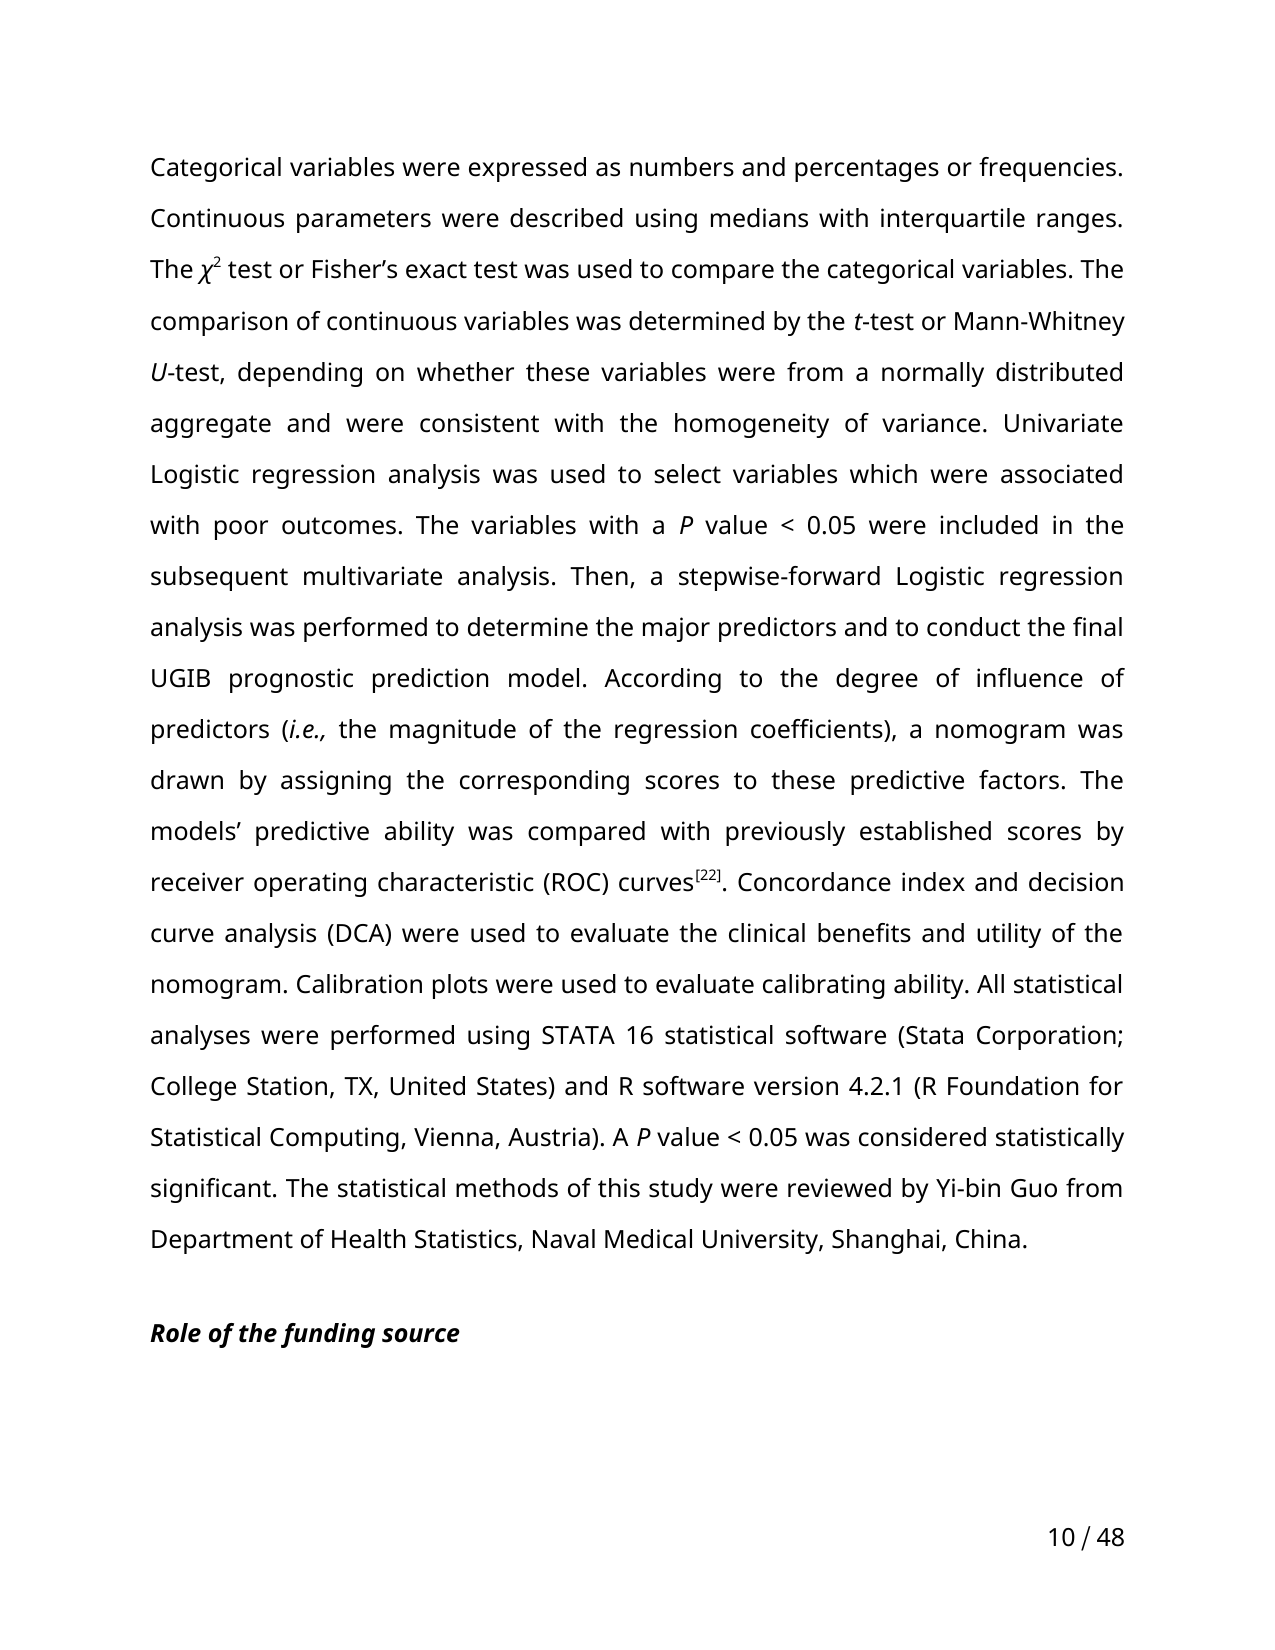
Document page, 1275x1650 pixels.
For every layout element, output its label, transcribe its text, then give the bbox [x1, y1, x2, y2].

text Role of the funding source [150, 1316, 1125, 1350]
text Categorical variables were expressed as numbers and percentages or frequencies. Continuous parameters were described using medians with interquartile ranges. The χ2 test or Fisher’s exact test was used to compare the categorical variables. The comparison of continuous variables was determined by the t-test or Mann-Whitney U-test, depending on whether these variables were from a normally distributed aggregate and were consistent with the homogeneity of variance. Univariate Logistic regression analysis was used to select variables which were associated with poor outcomes. The variables with a P value < 0.05 were included in the subsequent multivariate analysis. Then, a stepwise-forward Logistic regression analysis was performed to determine the major predictors and to conduct the final UGIB prognostic prediction model. According to the degree of influence of predictors (i.e., the magnitude of the regression coefficients), a nomogram was drawn by assigning the corresponding scores to these predictive factors. The models’ predictive ability was compared with previously established scores by receiver operating characteristic (ROC) curves[22]. Concordance index and decision curve analysis (DCA) were used to evaluate the clinical benefits and utility of the nomogram. Calibration plots were used to evaluate calibrating ability. All statistical analyses were performed using STATA 16 statistical software (Stata Corporation; College Station, TX, United States) and R software version 4.2.1 (R Foundation for Statistical Computing, Vienna, Austria). A P value < 0.05 was considered statistically significant. The statistical methods of this study were reviewed by Yi-bin Guo from Department of Health Statistics, Naval Medical University, Shanghai, China. [150, 150, 1125, 1256]
